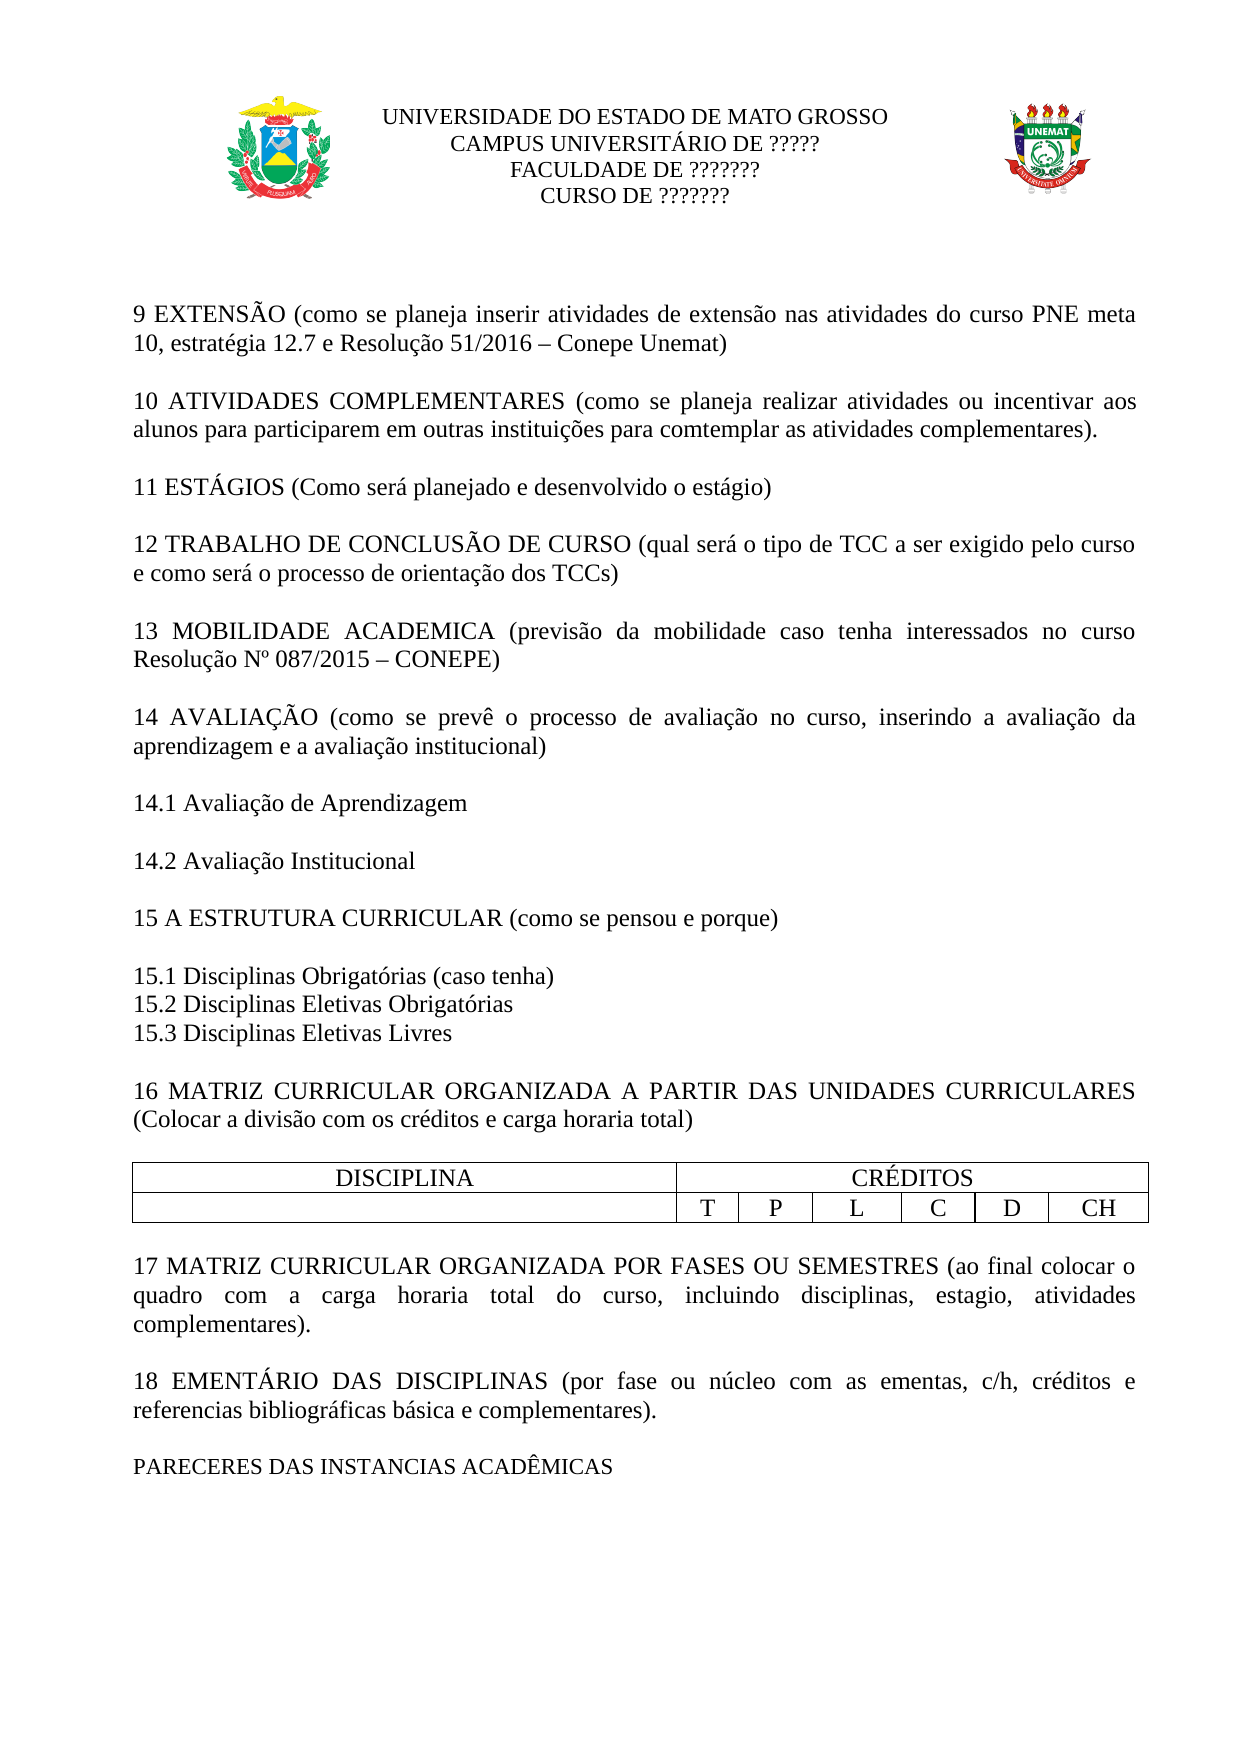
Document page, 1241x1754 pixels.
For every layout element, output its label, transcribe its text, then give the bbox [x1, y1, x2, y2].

table_header CRÉDITOS [677, 1163, 1148, 1192]
table_cell P [739, 1193, 812, 1222]
text 15.3 Disciplinas Eletivas Livres [133, 1018, 1137, 1047]
text 13 MOBILIDADE ACADEMICA (previsão da mobilidade caso tenha interessados no curso Resolução Nº 087/2015 – CONEPE) [133, 616, 1137, 673]
picture [1003, 103, 1092, 194]
table_cell L [813, 1193, 901, 1222]
text 14.1 Avaliação de Aprendizagem [133, 788, 1137, 817]
text 10 ATIVIDADES COMPLEMENTARES (como se planeja realizar atividades ou incentivar aos alunos para participarem em outras instituições para comtemplar as atividades complementares). [133, 386, 1137, 443]
text 15.1 Disciplinas Obrigatórias (caso tenha) [133, 961, 1137, 989]
text PARECERES DAS INSTANCIAS ACADÊMICAS [133, 1453, 1137, 1479]
picture [226, 96, 330, 199]
table_cell CH [1049, 1193, 1148, 1222]
table_cell D [976, 1193, 1048, 1222]
text 9 EXTENSÃO (como se planeja inserir atividades de extensão nas atividades do curso PNE meta 10, estratégia 12.7 e Resolução 51/2016 – Conepe Unemat) [133, 299, 1137, 357]
table_cell C [902, 1193, 974, 1222]
text 14.2 Avaliação Institucional [133, 846, 1137, 874]
text 15 A ESTRUTURA CURRICULAR (como se pensou e porque) [133, 903, 1137, 932]
text 12 TRABALHO DE CONCLUSÃO DE CURSO (qual será o tipo de TCC a ser exigido pelo curso e como será o processo de orientação dos TCCs) [133, 529, 1137, 587]
text 15.2 Disciplinas Eletivas Obrigatórias [133, 989, 1137, 1018]
text 14 AVALIAÇÃO (como se prevê o processo de avaliação no curso, inserindo a avaliação da aprendizagem e a avaliação institucional) [133, 702, 1137, 759]
text 11 ESTÁGIOS (Como será planejado e desenvolvido o estágio) [133, 472, 1137, 501]
list 17 MATRIZ CURRICULAR ORGANIZADA POR FASES OU SEMESTRES (ao final colocar o quadro com a carga horaria total do curso, incluindo disciplinas, estagio, atividades complementares). [133, 1251, 1137, 1338]
table_header DISCIPLINA [133, 1163, 676, 1192]
text 18 EMENTÁRIO DAS DISCIPLINAS (por fase ou núcleo com as ementas, c/h, créditos e referencias bibliográficas básica e complementares). [133, 1366, 1137, 1424]
table_cell [133, 1193, 676, 1222]
list 16 MATRIZ CURRICULAR ORGANIZADA A PARTIR DAS UNIDADES CURRICULARES (Colocar a divisão com os créditos e carga horaria total) [133, 1076, 1137, 1133]
table_cell T [677, 1193, 738, 1222]
